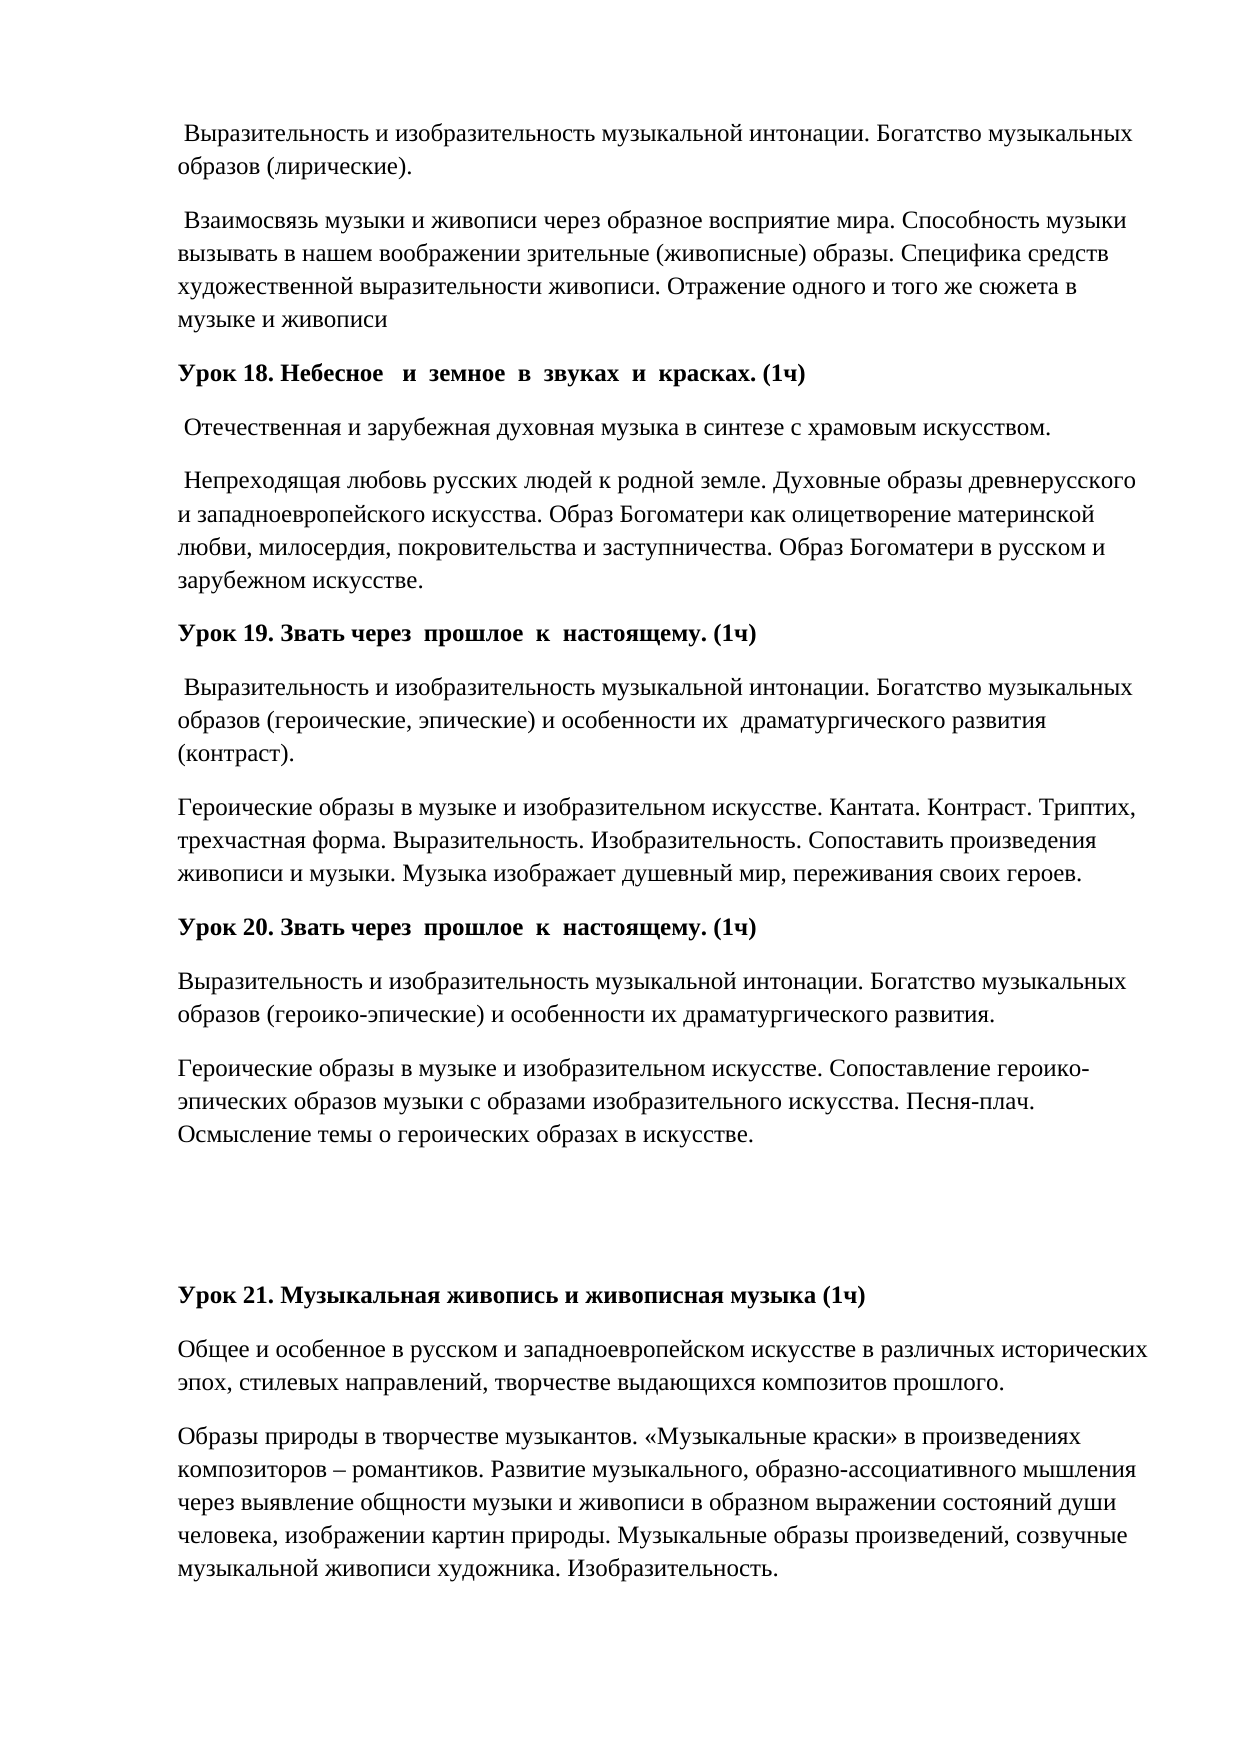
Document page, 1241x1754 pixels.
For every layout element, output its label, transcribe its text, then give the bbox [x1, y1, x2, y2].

text Урок 20. Звать через прошлое к настоящему. (1ч) [177, 912, 1152, 941]
text Выразительность и изобразительность музыкальной интонации. Богатство музыкальных образов (лирические). [177, 118, 1152, 180]
text Выразительность и изобразительность музыкальной интонации. Богатство музыкальных образов (героико-эпические) и особенности их драматургического развития. [177, 966, 1152, 1028]
text Взаимосвязь музыки и живописи через образное восприятие мира. Способность музыки вызывать в нашем воображении зрительные (живописные) образы. Специфика средств художественной выразительности живописи. Отражение одного и того же сюжета в музыке и живописи [177, 205, 1152, 333]
text Урок 18. Небесное и земное в звуках и красках. (1ч) [177, 358, 1152, 387]
text Непреходящая любовь русских людей к родной земле. Духовные образы древнерусского и западноевропейского искусства. Образ Богоматери как олицетворение материнской любви, милосердия, покровительства и заступничества. Образ Богоматери в русском и зарубежном искусстве. [177, 466, 1152, 593]
text Выразительность и изобразительность музыкальной интонации. Богатство музыкальных образов (героические, эпические) и особенности их драматургического развития (контраст). [177, 672, 1152, 767]
text Отечественная и зарубежная духовная музыка в синтезе с храмовым искусством. [177, 412, 1152, 441]
text Урок 21. Музыкальная живопись и живописная музыка (1ч) [177, 1281, 1152, 1309]
text Образы природы в творчестве музыкантов. «Музыкальные краски» в произведениях композиторов – романтиков. Развитие музыкального, образно-ассоциативного мышления через выявление общности музыки и живописи в образном выражении состояний души человека, изображении картин природы. Музыкальные образы произведений, созвучные музыкальной живописи художника. Изобразительность. [177, 1421, 1152, 1582]
text Героические образы в музыке и изобразительном искусстве. Сопоставление героико-эпических образов музыки с образами изобразительного искусства. Песня-плач. Осмысление темы о героических образах в искусстве. [177, 1053, 1152, 1148]
text Героические образы в музыке и изобразительном искусстве. Кантата. Контраст. Триптих, трехчастная форма. Выразительность. Изобразительность. Сопоставить произведения живописи и музыки. Музыка изображает душевный мир, переживания своих героев. [177, 792, 1152, 887]
text Урок 19. Звать через прошлое к настоящему. (1ч) [177, 618, 1152, 647]
